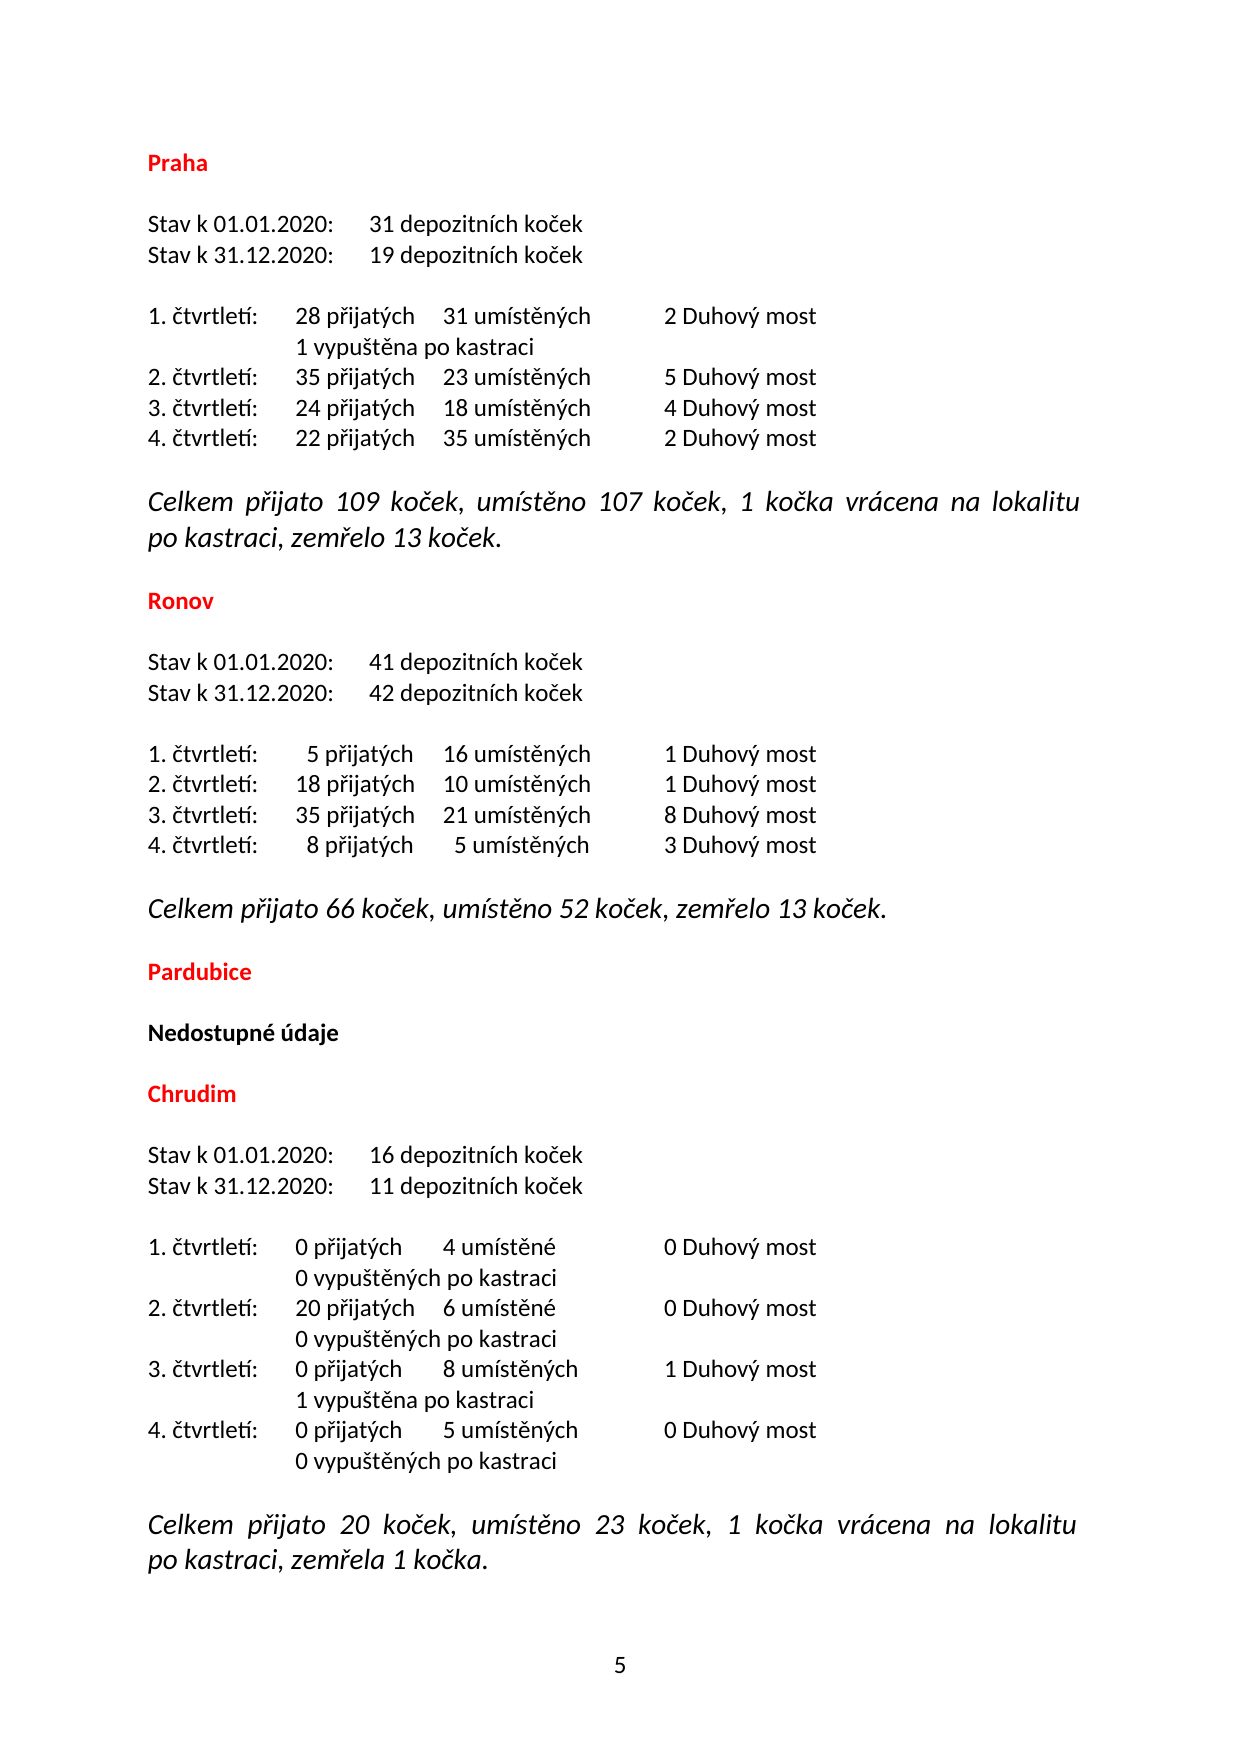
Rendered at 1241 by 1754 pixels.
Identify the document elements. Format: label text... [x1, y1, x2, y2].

text 0 vypuštěných po kastraci [148, 1323, 1093, 1353]
text Pardubice [148, 956, 1093, 987]
text 3. čtvrtletí: 24 přijatých 18 umístěných 4 Duhový most [148, 392, 1093, 422]
text Praha [148, 148, 1093, 178]
text 2. čtvrtletí: 18 přijatých 10 umístěných 1 Duhový most [148, 768, 1093, 799]
text 3. čtvrtletí: 0 přijatých 8 umístěných 1 Duhový most [148, 1353, 1093, 1384]
text Chrudim [148, 1078, 1093, 1109]
text 0 vypuštěných po kastraci [148, 1262, 1093, 1292]
text Celkem přijato 20 koček, umístěno 23 koček, 1 kočka vrácena na lokalitu po kastraci, zemřela 1 kočka. [148, 1506, 1093, 1577]
text 0 vypuštěných po kastraci [148, 1445, 1093, 1475]
text 3. čtvrtletí: 35 přijatých 21 umístěných 8 Duhový most [148, 799, 1093, 829]
text Stav k 01.01.2020: 16 depozitních koček [148, 1139, 1093, 1170]
text 1. čtvrtletí: 0 přijatých 4 umístěné 0 Duhový most [148, 1231, 1093, 1262]
text 1 vypuštěna po kastraci [148, 1384, 1093, 1414]
text 2. čtvrtletí: 20 přijatých 6 umístěné 0 Duhový most [148, 1292, 1093, 1323]
text Stav k 31.12.2020: 11 depozitních koček [148, 1170, 1093, 1201]
text 4. čtvrtletí: 0 přijatých 5 umístěných 0 Duhový most [148, 1414, 1093, 1445]
text 4. čtvrtletí: 22 přijatých 35 umístěných 2 Duhový most [148, 422, 1093, 453]
text 1. čtvrtletí: 28 přijatých 31 umístěných 2 Duhový most [148, 300, 1093, 331]
text Celkem přijato 109 koček, umístěno 107 koček, 1 kočka vrácena na lokalitu po kastraci, zemřelo 13 koček. [148, 483, 1093, 554]
text Ronov [148, 585, 1093, 616]
text 2. čtvrtletí: 35 přijatých 23 umístěných 5 Duhový most [148, 361, 1093, 392]
text Stav k 01.01.2020: 31 depozitních koček [148, 209, 1093, 239]
text 1 vypuštěna po kastraci [148, 331, 1093, 361]
text Nedostupné údaje [148, 1017, 1093, 1048]
text 1. čtvrtletí: 5 přijatých 16 umístěných 1 Duhový most [148, 738, 1093, 768]
text Celkem přijato 66 koček, umístěno 52 koček, zemřelo 13 koček. [148, 890, 1093, 926]
text 4. čtvrtletí: 8 přijatých 5 umístěných 3 Duhový most [148, 829, 1093, 860]
text Stav k 01.01.2020: 41 depozitních koček [148, 646, 1093, 677]
text Stav k 31.12.2020: 42 depozitních koček [148, 677, 1093, 707]
text Stav k 31.12.2020: 19 depozitních koček [148, 239, 1093, 270]
